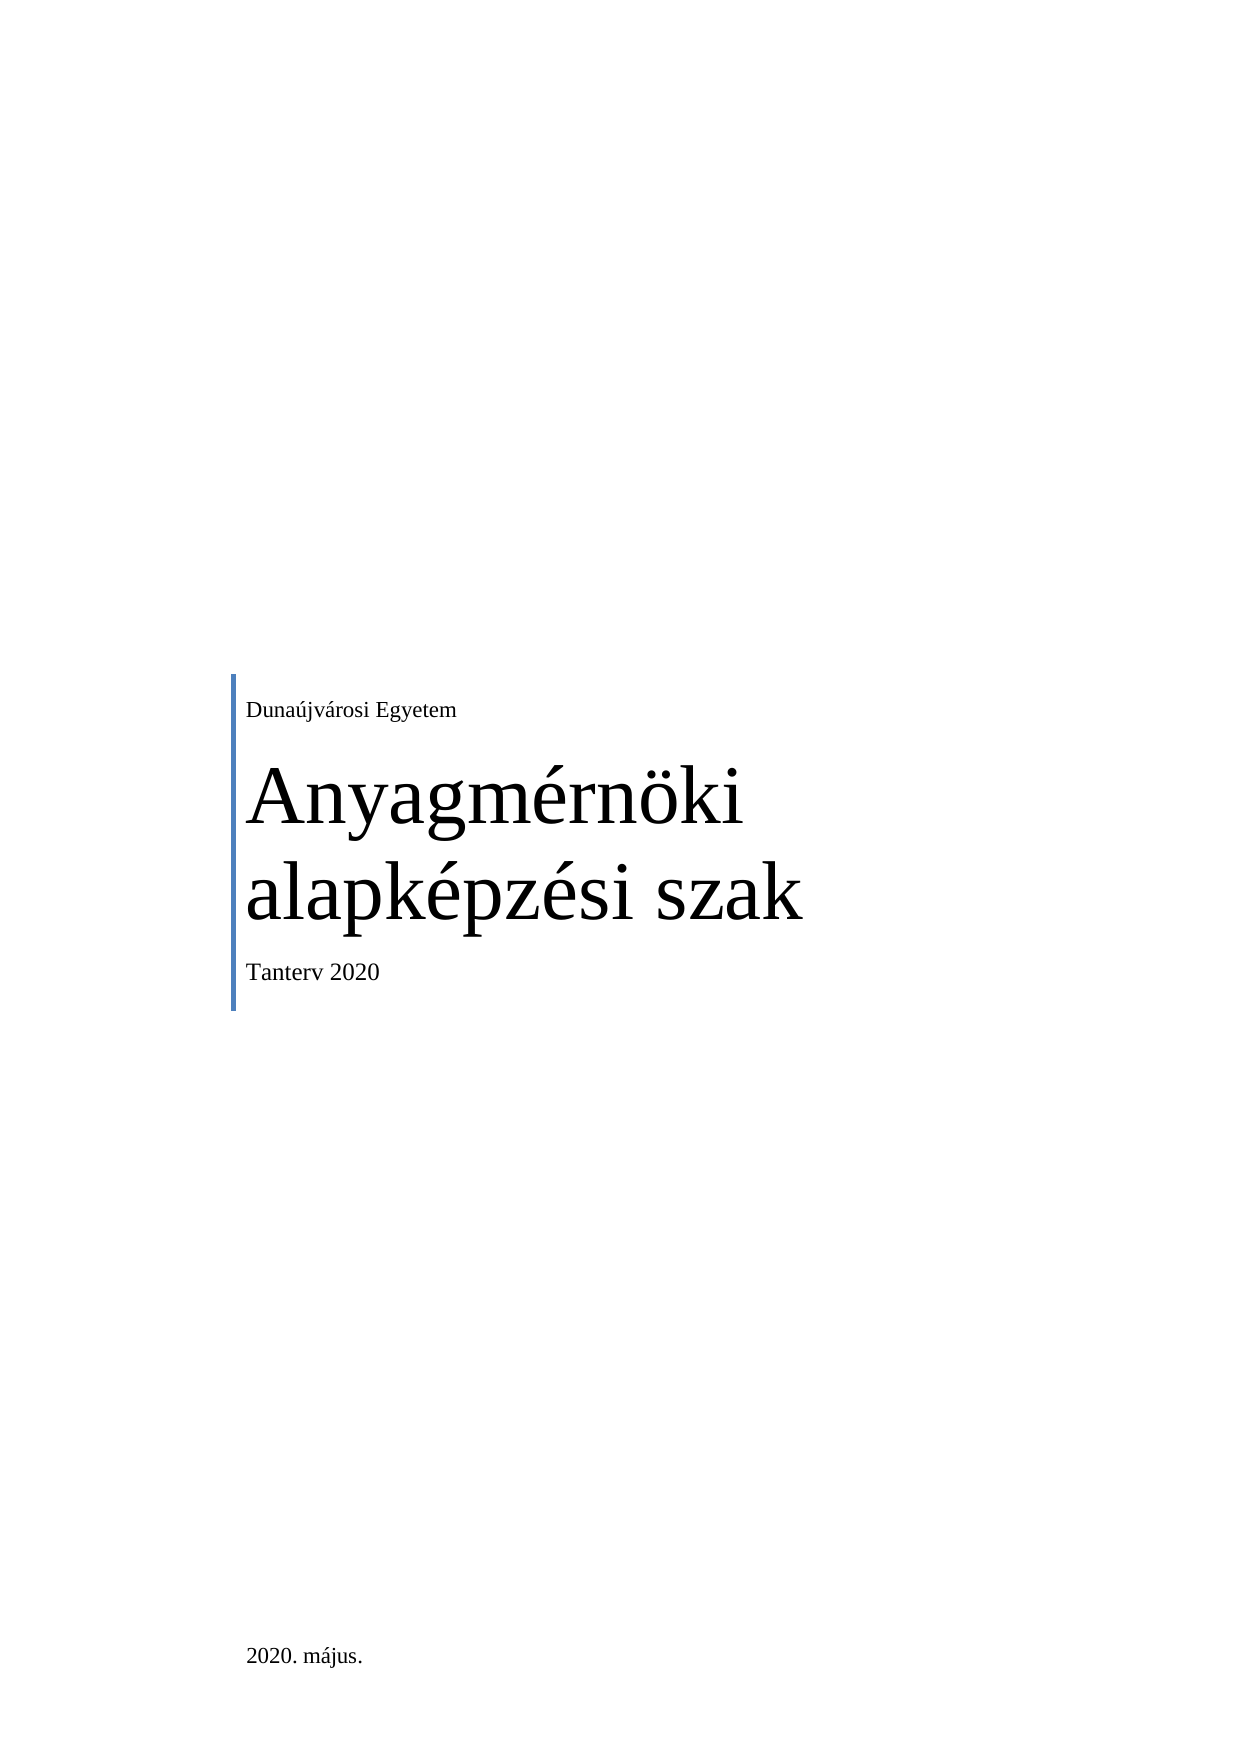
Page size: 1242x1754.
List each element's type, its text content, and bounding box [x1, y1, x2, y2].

text alapképzési szak [245, 841, 1067, 935]
text 2020. május. [246, 1642, 1067, 1668]
text Dunaújvárosi Egyetem [246, 696, 1067, 722]
text Tanterv 2020 [246, 957, 1067, 984]
text Anyagmérnöki [245, 745, 1067, 841]
